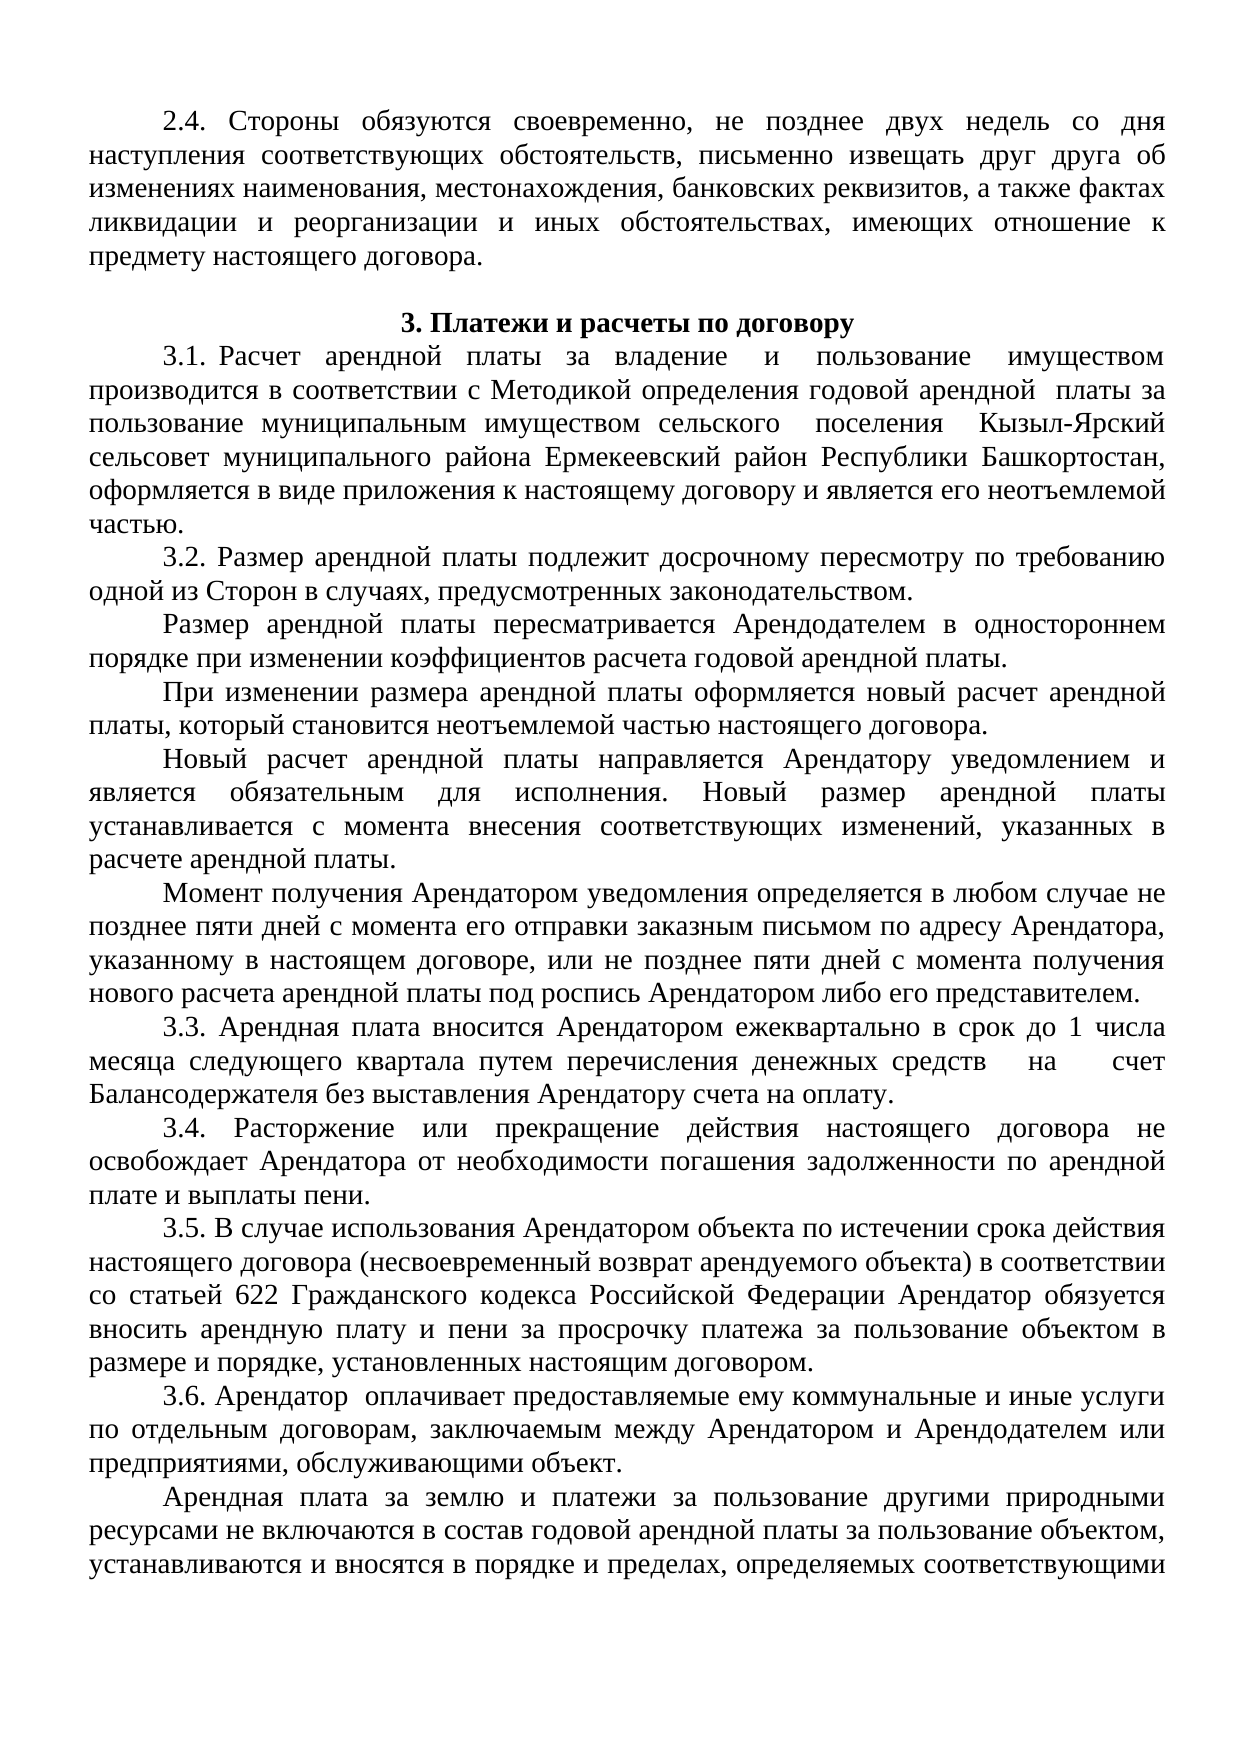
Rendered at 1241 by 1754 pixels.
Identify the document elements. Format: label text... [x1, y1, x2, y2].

text 3.5. В случае использования Арендатором объекта по истечении срока действия настоящего договора (несвоевременный возврат арендуемого объекта) в соответствии со статьей 622 Гражданского кодекса Российской Федерации Арендатор обязуется вносить арендную плату и пени за просрочку платежа за пользование объектом в размере и порядке, установленных настоящим договором. [89, 1210, 1166, 1378]
text 3.1. Расчет арендной платы за владение и пользование имуществом производится в соответствии с Методикой определения годовой арендной платы за пользование муниципальным имуществом сельского поселения Кызыл-Ярский сельсовет муниципального района Ермекеевский район Республики Башкортостан, оформляется в виде приложения к настоящему договору и является его неотъемлемой частью. [89, 338, 1166, 539]
text Момент получения Арендатором уведомления определяется в любом случае не позднее пяти дней с момента его отправки заказным письмом по адресу Арендатора, указанному в настоящем договоре, или не позднее пяти дней с момента получения нового расчета арендной платы под роспись Арендатором либо его представителем. [89, 875, 1166, 1009]
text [89, 1479, 1166, 1579]
text 3.4. Расторжение или прекращение действия настоящего договора не освобождает Арендатора от необходимости погашения задолженности по арендной плате и выплаты пени. [89, 1110, 1166, 1210]
text Размер арендной платы пересматривается Арендодателем в одностороннем порядке при изменении коэффициентов расчета годовой арендной платы. [89, 607, 1166, 674]
text 3.6. Арендатор оплачивает предоставляемые ему коммунальные и иные услуги по отдельным договорам, заключаемым между Арендатором и Арендодателем или предприятиями, обслуживающими объект. [89, 1378, 1166, 1479]
text Новый расчет арендной платы направляется Арендатору уведомлением и является обязательным для исполнения. Новый размер арендной платы устанавливается с момента внесения соответствующих изменений, указанных в расчете арендной платы. [89, 741, 1166, 875]
text 3.2. Размер арендной платы подлежит досрочному пересмотру по требованию одной из Сторон в случаях, предусмотренных законодательством. [89, 539, 1166, 607]
text 2.4. Стороны обязуются своевременно, не позднее двух недель со дня наступления соответствующих обстоятельств, письменно извещать друг друга об изменениях наименования, местонахождения, банковских реквизитов, а также фактах ликвидации и реорганизации и иных обстоятельствах, имеющих отношение к предмету настоящего договора. [89, 103, 1166, 271]
text 3. Платежи и расчеты по договору [89, 305, 1166, 338]
text При изменении размера арендной платы оформляется новый расчет арендной платы, который становится неотъемлемой частью настоящего договора. [89, 674, 1166, 741]
text 3.3. Арендная плата вносится Арендатором ежеквартально в срок до 1 числа месяца следующего квартала путем перечисления денежных средств на счет Балансодержателя без выставления Арендатору счета на оплату. [89, 1009, 1166, 1110]
